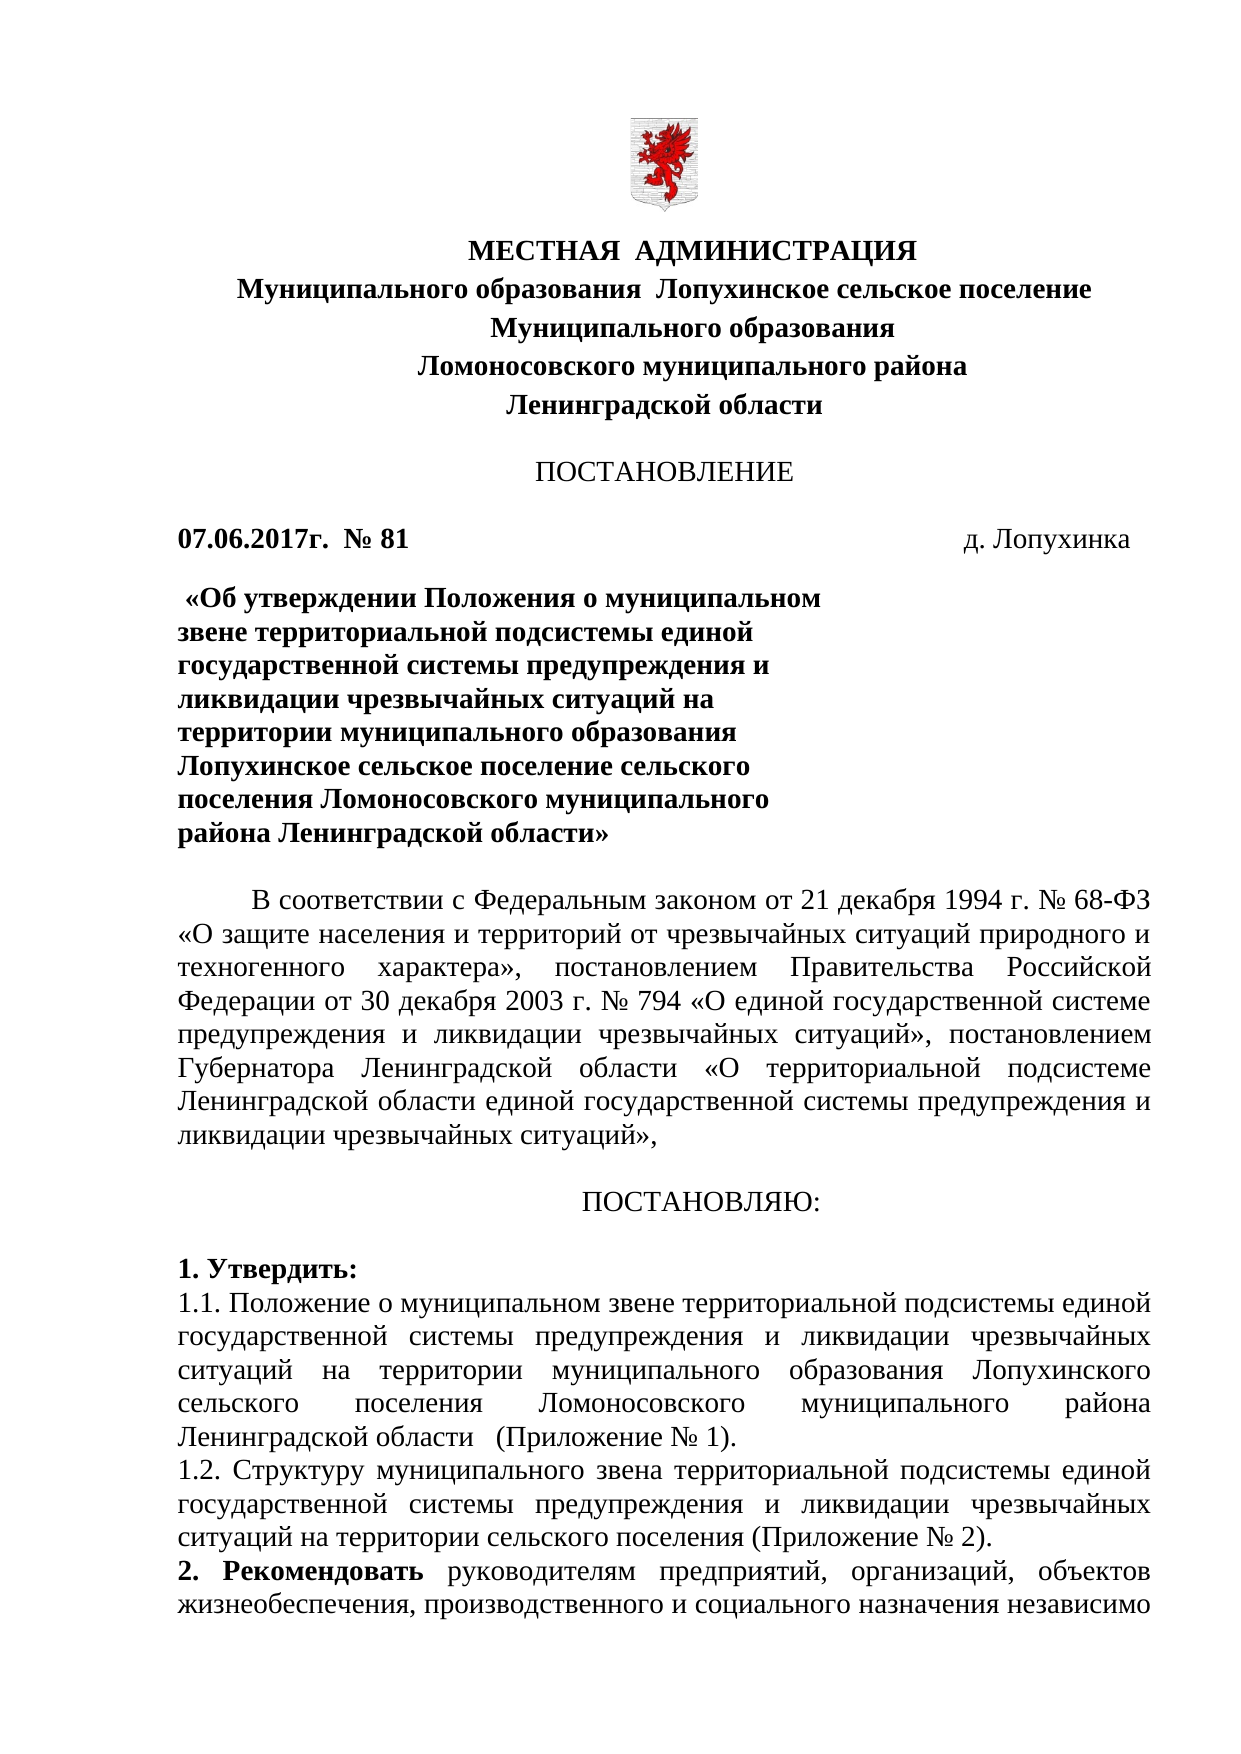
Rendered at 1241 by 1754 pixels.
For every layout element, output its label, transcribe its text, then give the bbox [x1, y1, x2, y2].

text ПОСТАНОВЛЕНИЕ [177, 454, 1152, 487]
text Муниципального образования [177, 310, 1152, 343]
text 1. Утвердить: [177, 1251, 1152, 1285]
text ПОСТАНОВЛЯЮ: [177, 1184, 1152, 1218]
text Муниципального образования Лопухинское сельское поселение [177, 271, 1152, 305]
text ликвидации чрезвычайных ситуаций на [177, 681, 1152, 714]
text 1.1. Положение о муниципальном звене территориальной подсистемы единой государственной системы предупреждения и ликвидации чрезвычайных ситуаций на территории муниципального образования Лопухинского сельского поселения Ломоносовского муниципального района Ленинградской области (Приложение № 1). [177, 1285, 1152, 1452]
text государственной системы предупреждения и [177, 647, 1152, 681]
text МЕСТНАЯ АДМИНИСТРАЦИЯ [177, 233, 1152, 266]
text территории муниципального образования [177, 714, 1152, 748]
text Ломоносовского муниципального района [177, 348, 1152, 382]
text района Ленинградской области» [177, 815, 1152, 849]
text Лопухинское сельское поселение сельского [177, 748, 1152, 782]
text «Об утверждении Положения о муниципальном [177, 580, 1152, 614]
text 1.2. Структуру муниципального звена территориальной подсистемы единой государственной системы предупреждения и ликвидации чрезвычайных ситуаций на территории сельского поселения (Приложение № 2). [177, 1452, 1152, 1553]
picture [630, 118, 698, 212]
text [177, 1553, 1152, 1620]
text звене территориальной подсистемы единой [177, 614, 1152, 647]
text 07.06.2017г. № 81 д. Лопухинка [177, 521, 1152, 554]
text В соответствии с Федеральным законом от 21 декабря . № 68-ФЗ «О защите населения и территорий от чрезвычайных ситуаций природного и техногенного характера», постановлением Правительства Российской Федерации от 30 декабря . № 794 «О единой государственной системе предупреждения и ликвидации чрезвычайных ситуаций», постановлением Губернатора Ленинградской области «О территориальной подсистеме Ленинградской области единой государственной системы предупреждения и ликвидации чрезвычайных ситуаций», [177, 882, 1152, 1151]
text Ленинградской области [177, 387, 1152, 420]
text поселения Ломоносовского муниципального [177, 782, 1152, 815]
